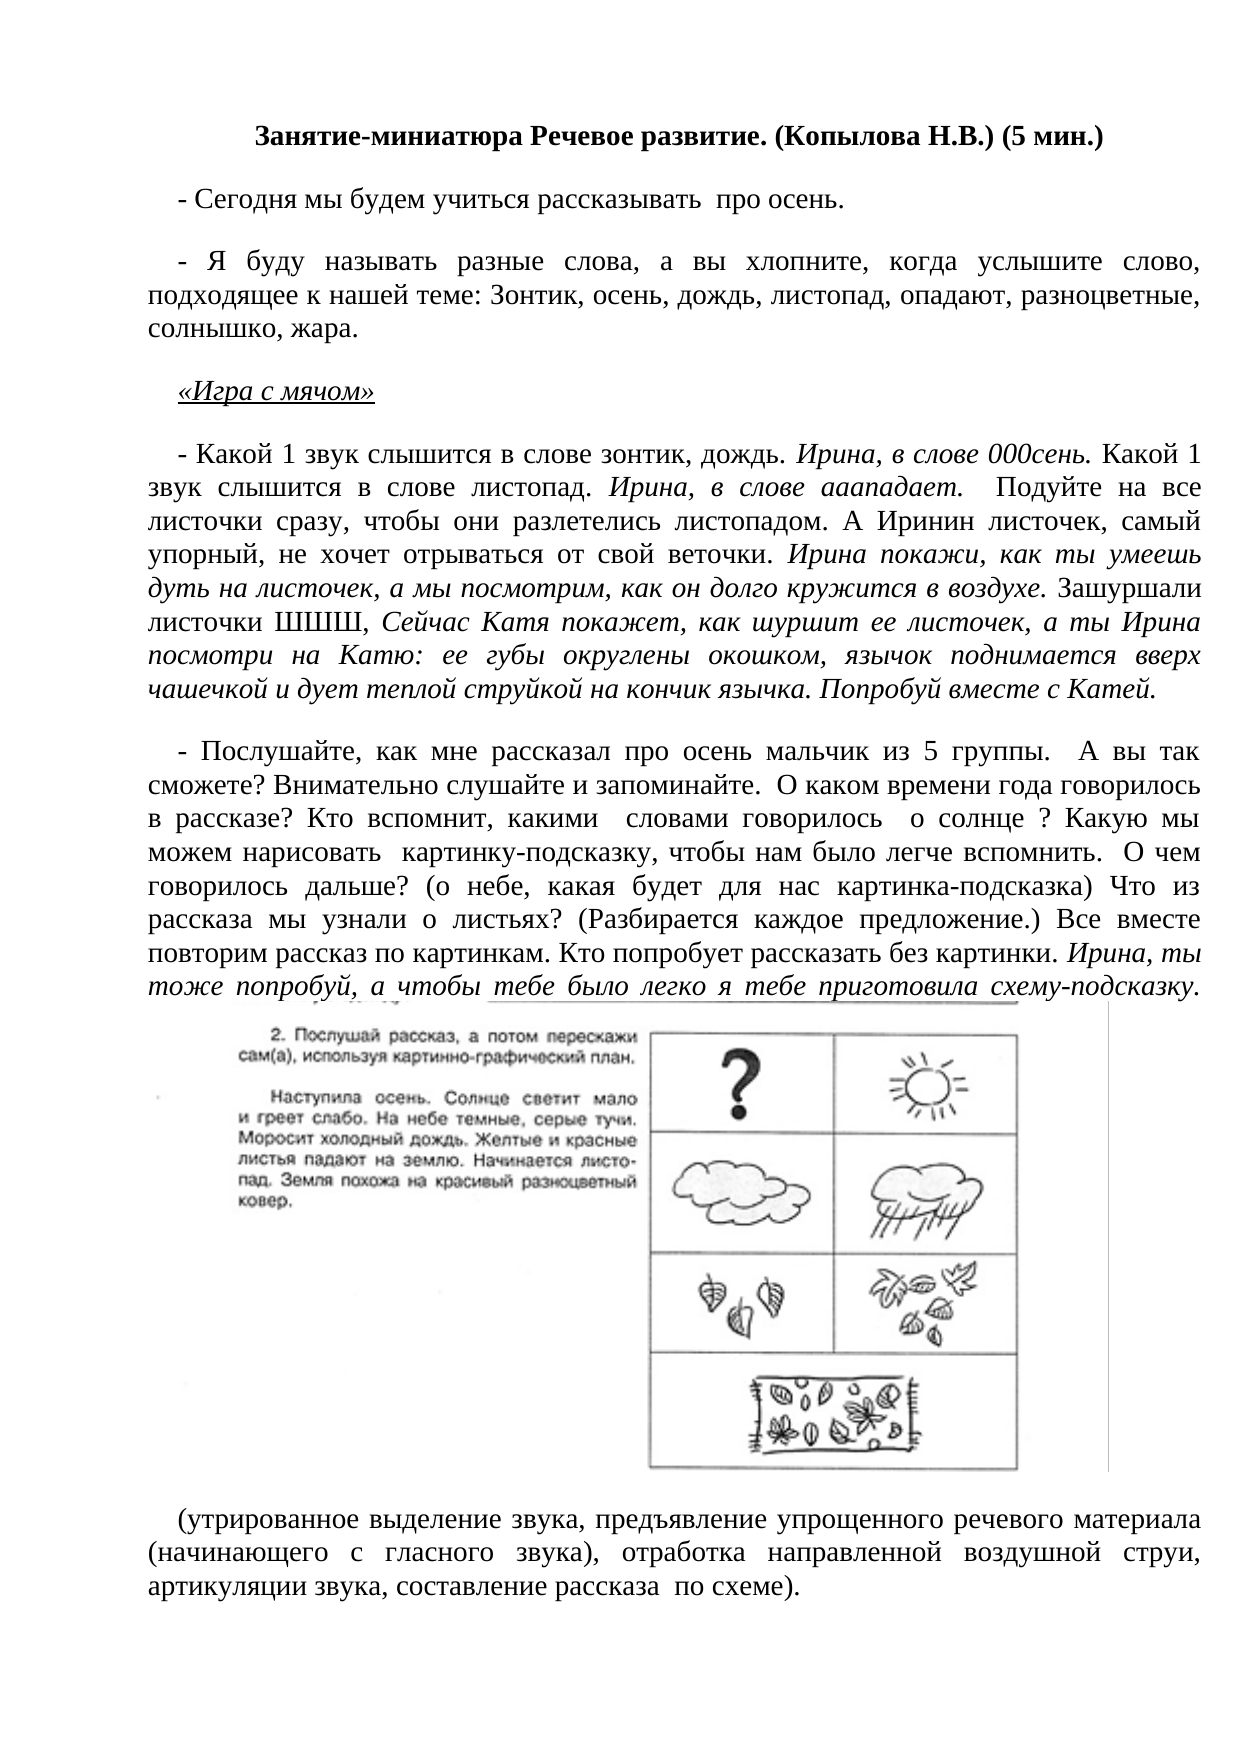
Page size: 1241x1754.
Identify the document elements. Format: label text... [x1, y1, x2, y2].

picture [147, 1001, 1111, 1472]
text Занятие-миниатюра Речевое развитие. (Копылова Н.В.) (5 мин.) [148, 118, 1181, 152]
text - Я буду называть разные слова, а вы хлопните, когда услышите слово, подходящее к нашей теме: Зонтик, осень, дождь, листопад, опадают, разноцветные, солнышко, жара. [148, 243, 1202, 344]
text «Игра с мячом» [148, 373, 1181, 407]
text (утрированное выделение звука, предъявление упрощенного речевого материала (начинающего с гласного звука), отработка направленной воздушной струи, артикуляции звука, составление рассказа по схеме). [148, 1501, 1202, 1601]
text - Какой 1 звук слышится в слове зонтик, дождь. Ирина, в слове 000сень. Какой 1 звук слышится в слове листопад. Ирина, в слове ааападает. Подуйте на все листочки сразу, чтобы они разлетелись листопадом. А Иринин листочек, самый упорный, не хочет отрываться от свой веточки. Ирина покажи, как ты умеешь дуть на листочек, а мы посмотрим, как он долго кружится в воздухе. Зашуршали листочки ШШШ, Сейчас Катя покажет, как шуршит ее листочек, а ты Ирина посмотри на Катю: ее губы округлены окошком, язычок поднимается вверх чашечкой и дует теплой струйкой на кончик язычка. Попробуй вместе с Катей. [148, 436, 1202, 704]
text - Сегодня мы будем учиться рассказывать про осень. [148, 181, 1181, 214]
